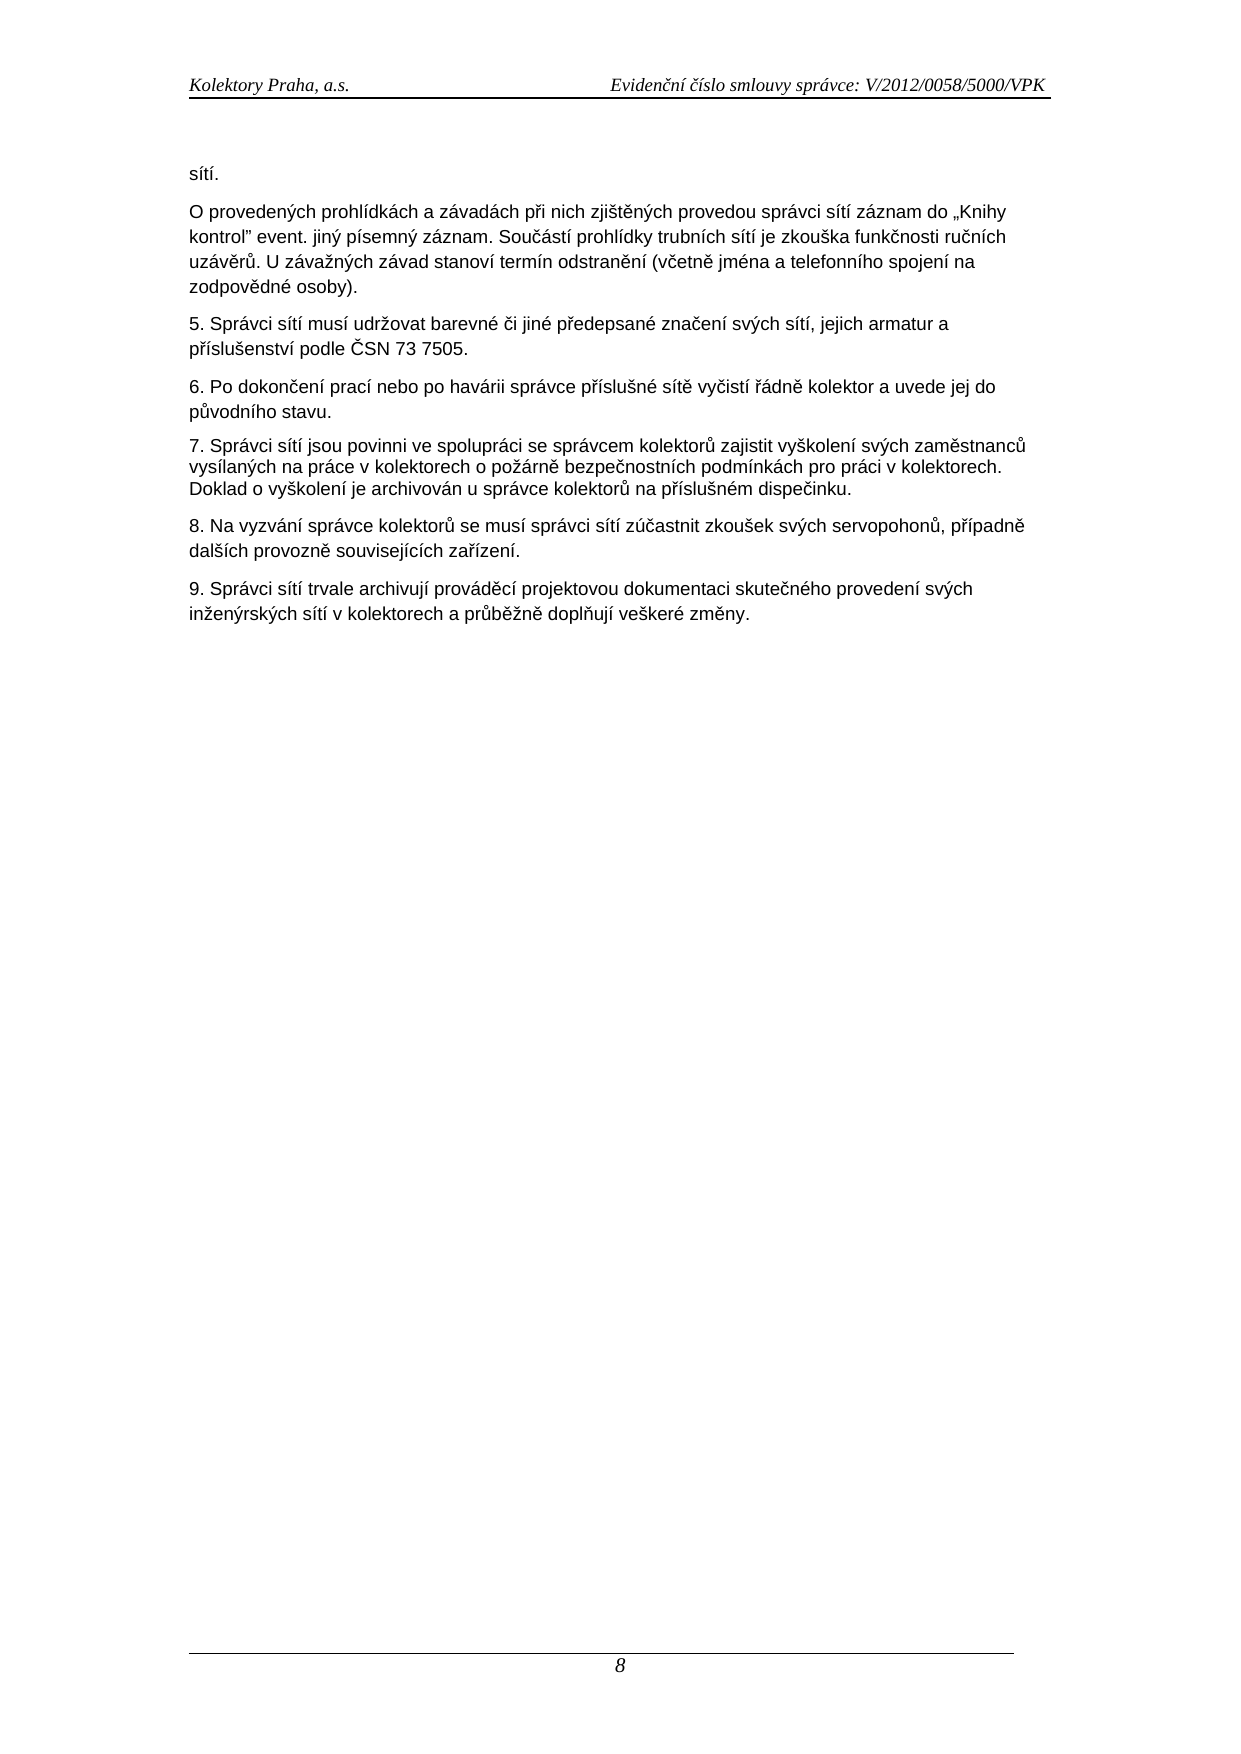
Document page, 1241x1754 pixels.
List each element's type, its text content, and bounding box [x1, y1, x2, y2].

text 9. Správci sítí trvale archivují prováděcí projektovou dokumentaci skutečného provedení svých inženýrských sítí v kolektorech a průběžně doplňují veškeré změny. [189, 574, 1051, 624]
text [189, 159, 1051, 184]
text O provedených prohlídkách a závadách při nich zjištěných provedou správci sítí záznam do „Knihy kontrol” event. jiný písemný záznam. Součástí prohlídky trubních sítí je zkouška funkčnosti ručních uzávěrů. U závažných závad stanoví termín odstranění (včetně jména a telefonního spojení na zodpovědné osoby). [189, 197, 1051, 297]
text 5. Správci sítí musí udržovat barevné či jiné předepsané značení svých sítí, jejich armatur a příslušenství podle ČSN 73 7505. [189, 309, 1051, 359]
text 8. Na vyzvání správce kolektorů se musí správci sítí zúčastnit zkoušek svých servopohonů, případně dalších provozně souvisejících zařízení. [189, 512, 1051, 562]
text 7. Správci sítí jsou povinni ve spolupráci se správcem kolektorů zajistit vyškolení svých zaměstnanců vysílaných na práce v kolektorech o požárně bezpečnostních podmínkách pro práci v kolektorech. Doklad o vyškolení je archivován u správce kolektorů na příslušném dispečinku. [189, 434, 1051, 499]
text 6. Po dokončení prací nebo po havárii správce příslušné sítě vyčistí řádně kolektor a uvede jej do původního stavu. [189, 372, 1051, 422]
